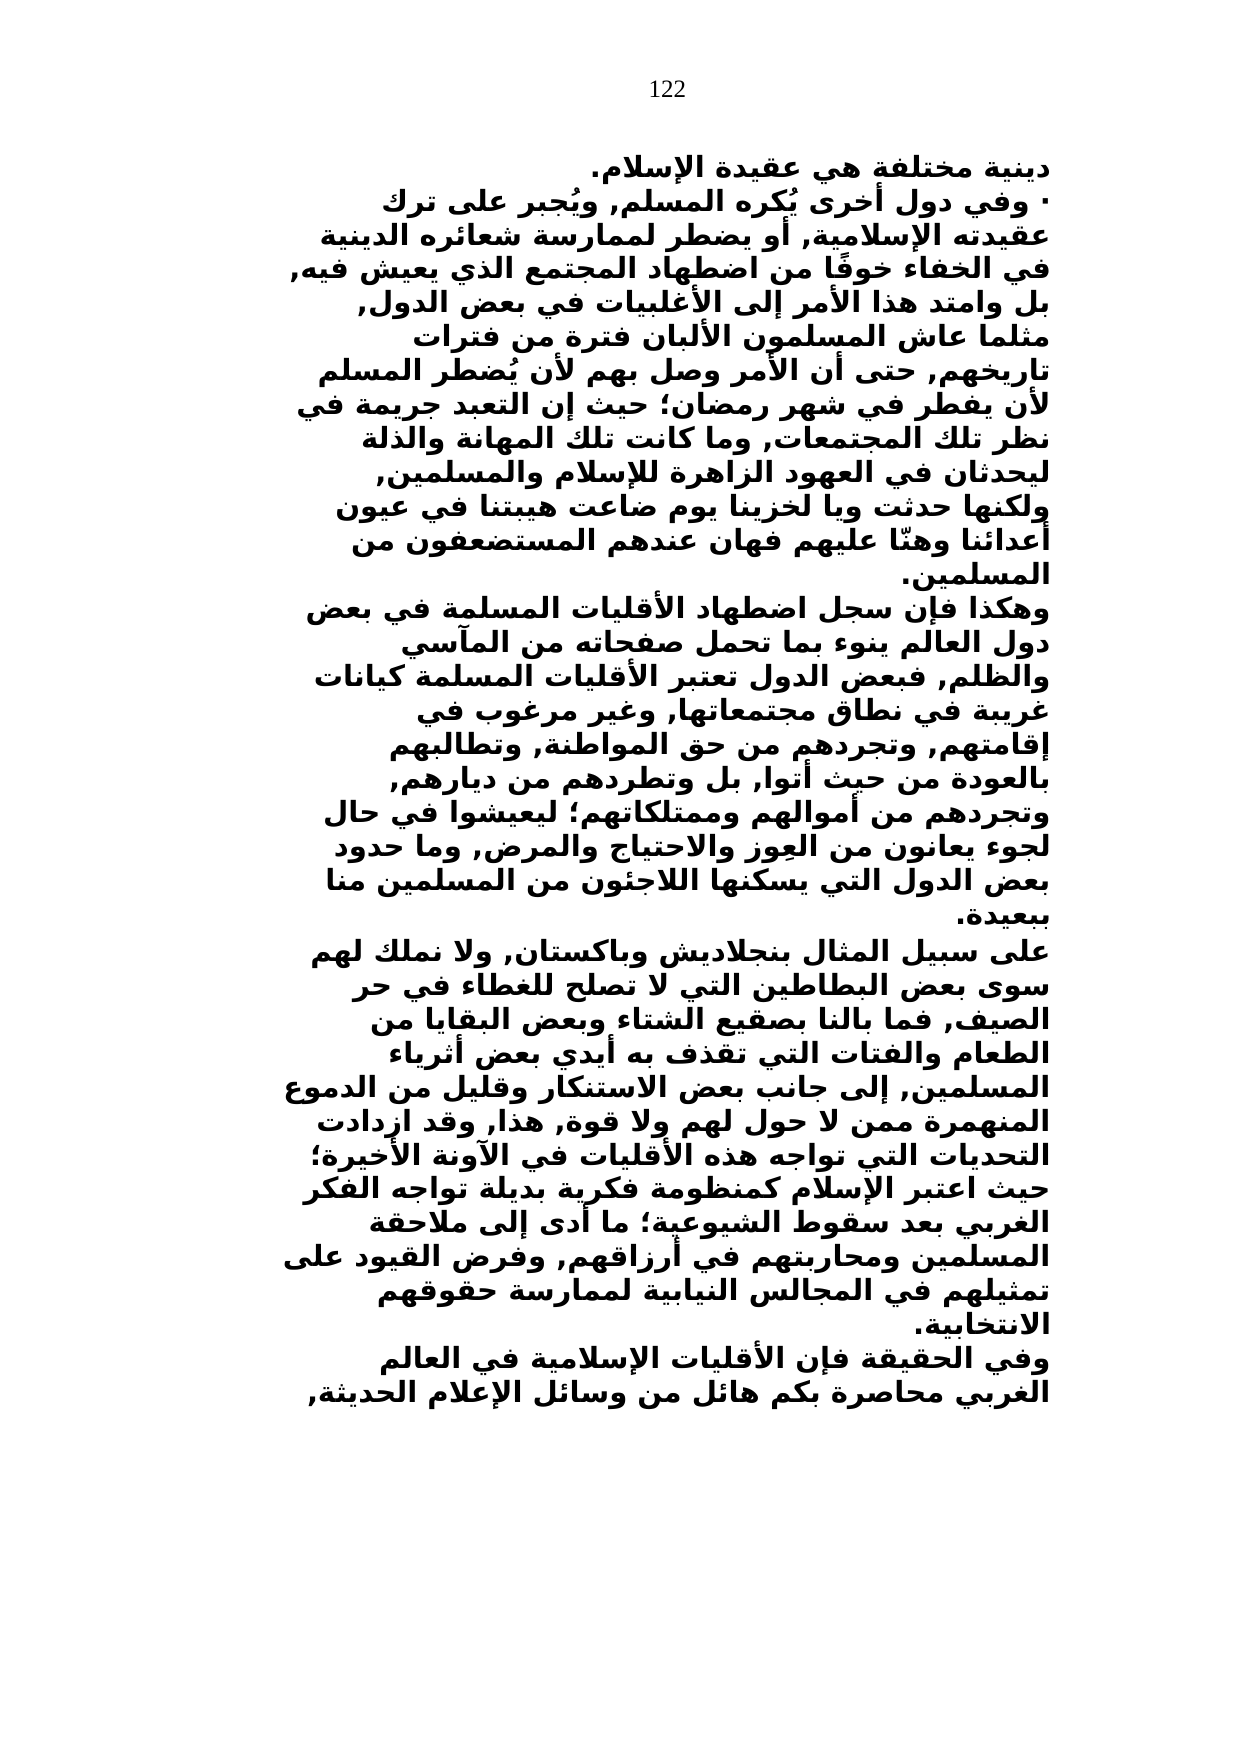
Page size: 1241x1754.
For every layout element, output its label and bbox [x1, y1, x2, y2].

text [283, 150, 1051, 931]
text [283, 934, 1051, 1409]
